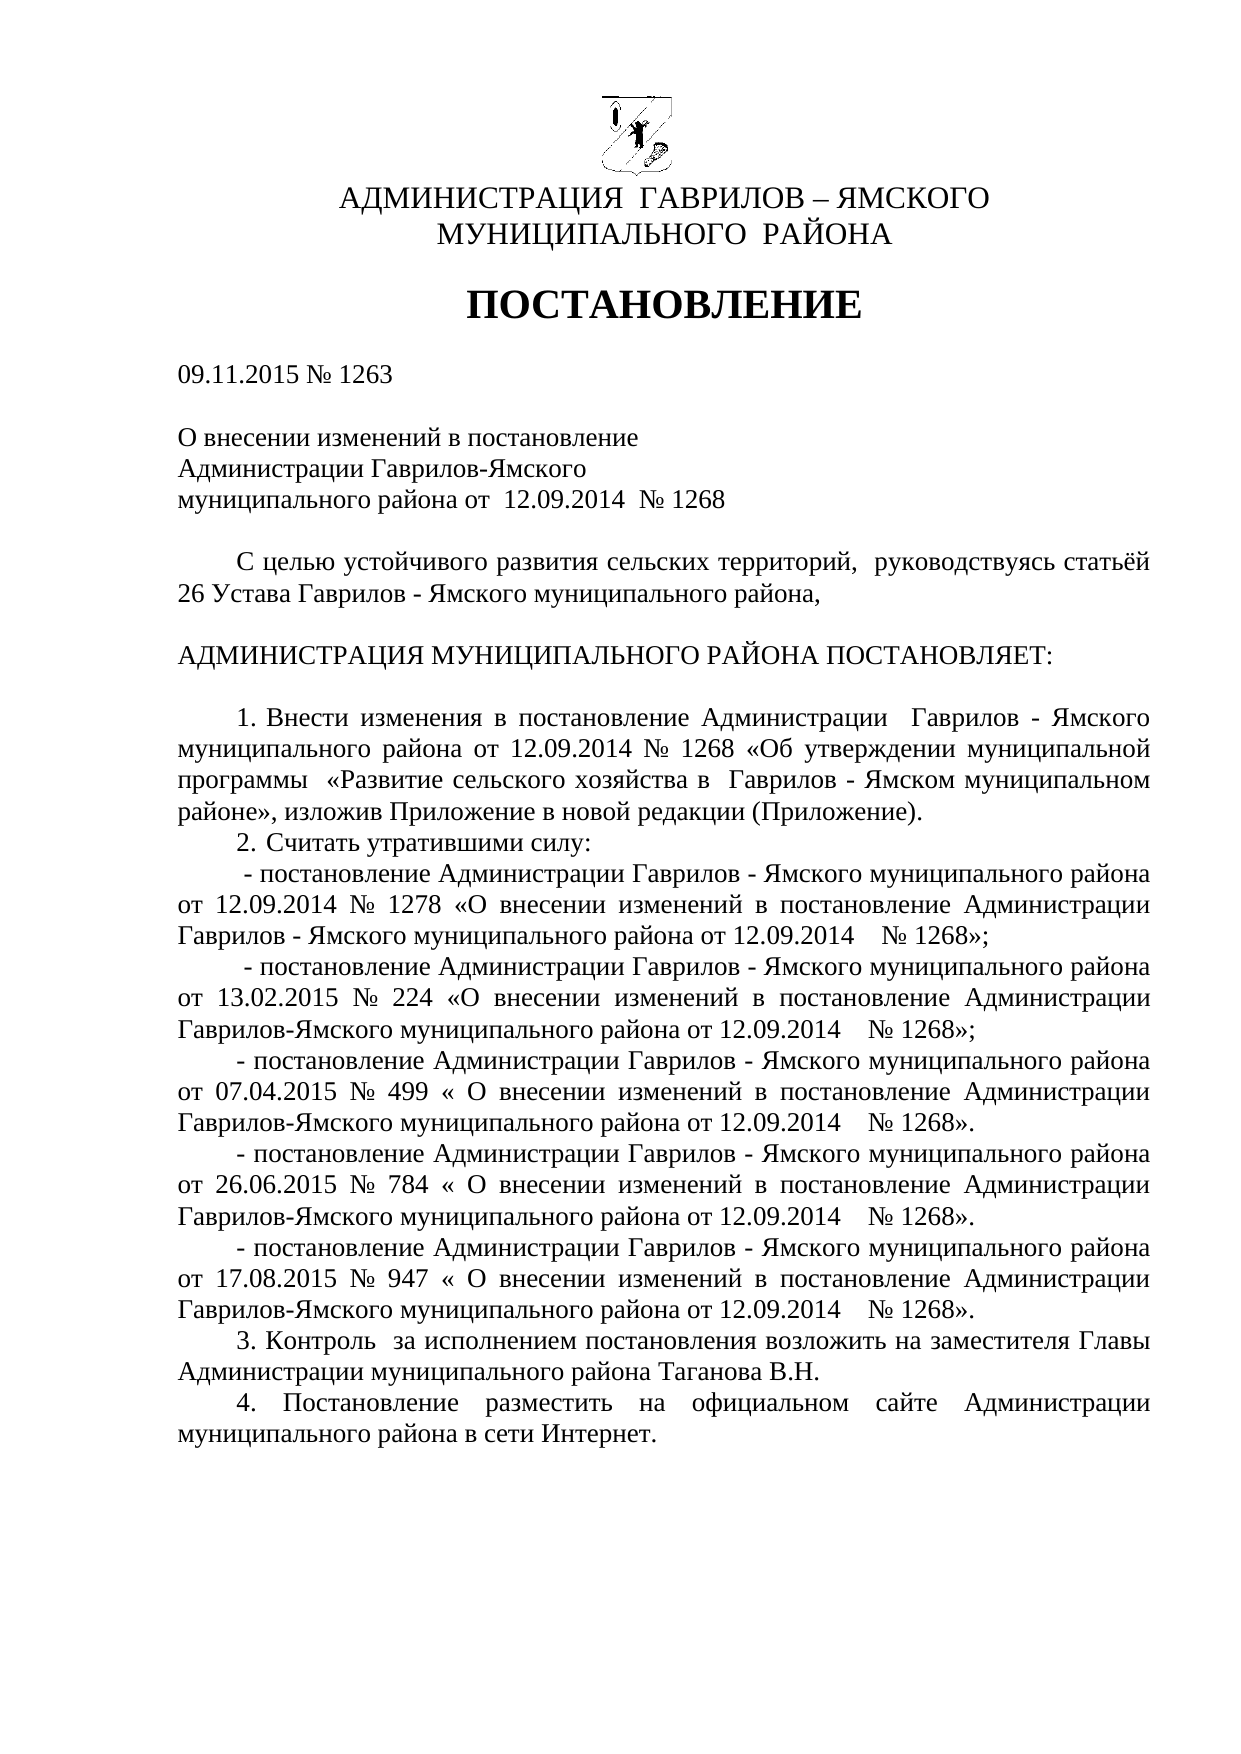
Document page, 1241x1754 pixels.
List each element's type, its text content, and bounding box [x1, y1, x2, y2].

text С целью устойчивого развития сельских территорий, руководствуясь статьёй 26 Устава Гаврилов - Ямского муниципального района, [177, 546, 1152, 608]
text 4. Постановление разместить на официальном сайте Администрации муниципального района в сети Интернет. [177, 1386, 1152, 1449]
text - постановление Администрации Гаврилов - Ямского муниципального района от 12.09.2014 № 1278 «О внесении изменений в постановление Администрации Гаврилов - Ямского муниципального района от 12.09.2014 № 1268»; [177, 857, 1152, 950]
text АДМИНИСТРАЦИЯ ГАВРИЛОВ – ЯМСКОГО [177, 180, 1152, 216]
text муниципального района от 12.09.2014 № 1268 [177, 483, 1152, 514]
list Внести изменения в постановление Администрации Гаврилов - Ямского муниципального района от 12.09.2014 № 1268 «Об утверждении муниципальной программы «Развитие сельского хозяйства в Гаврилов - Ямском муниципальном районе», изложив Приложение в новой редакции (Приложение). [177, 701, 1152, 826]
text Администрации Гаврилов-Ямского [177, 452, 1152, 483]
text О внесении изменений в постановление [177, 421, 1152, 452]
picture [602, 96, 672, 176]
text ПОСТАНОВЛЕНИЕ [177, 279, 1152, 327]
list Считать утратившими силу: [177, 826, 1152, 857]
text - постановление Администрации Гаврилов - Ямского муниципального района от 26.06.2015 № 784 « О внесении изменений в постановление Администрации Гаврилов-Ямского муниципального района от 12.09.2014 № 1268». [177, 1137, 1152, 1231]
text - постановление Администрации Гаврилов - Ямского муниципального района от 17.08.2015 № 947 « О внесении изменений в постановление Администрации Гаврилов-Ямского муниципального района от 12.09.2014 № 1268». [177, 1231, 1152, 1324]
text 3. Контроль за исполнением постановления возложить на заместителя Главы Администрации муниципального района Таганова В.Н. [177, 1324, 1152, 1386]
text 09.11.2015 № 1263 [177, 359, 1152, 390]
text - постановление Администрации Гаврилов - Ямского муниципального района от 13.02.2015 № 224 «О внесении изменений в постановление Администрации Гаврилов-Ямского муниципального района от 12.09.2014 № 1268»; [177, 950, 1152, 1044]
text - постановление Администрации Гаврилов - Ямского муниципального района от 07.04.2015 № 499 « О внесении изменений в постановление Администрации Гаврилов-Ямского муниципального района от 12.09.2014 № 1268». [177, 1044, 1152, 1137]
text МУНИЦИПАЛЬНОГО РАЙОНА [177, 216, 1152, 252]
text АДМИНИСТРАЦИЯ МУНИЦИПАЛЬНОГО РАЙОНА ПОСТАНОВЛЯЕТ: [177, 639, 1152, 670]
